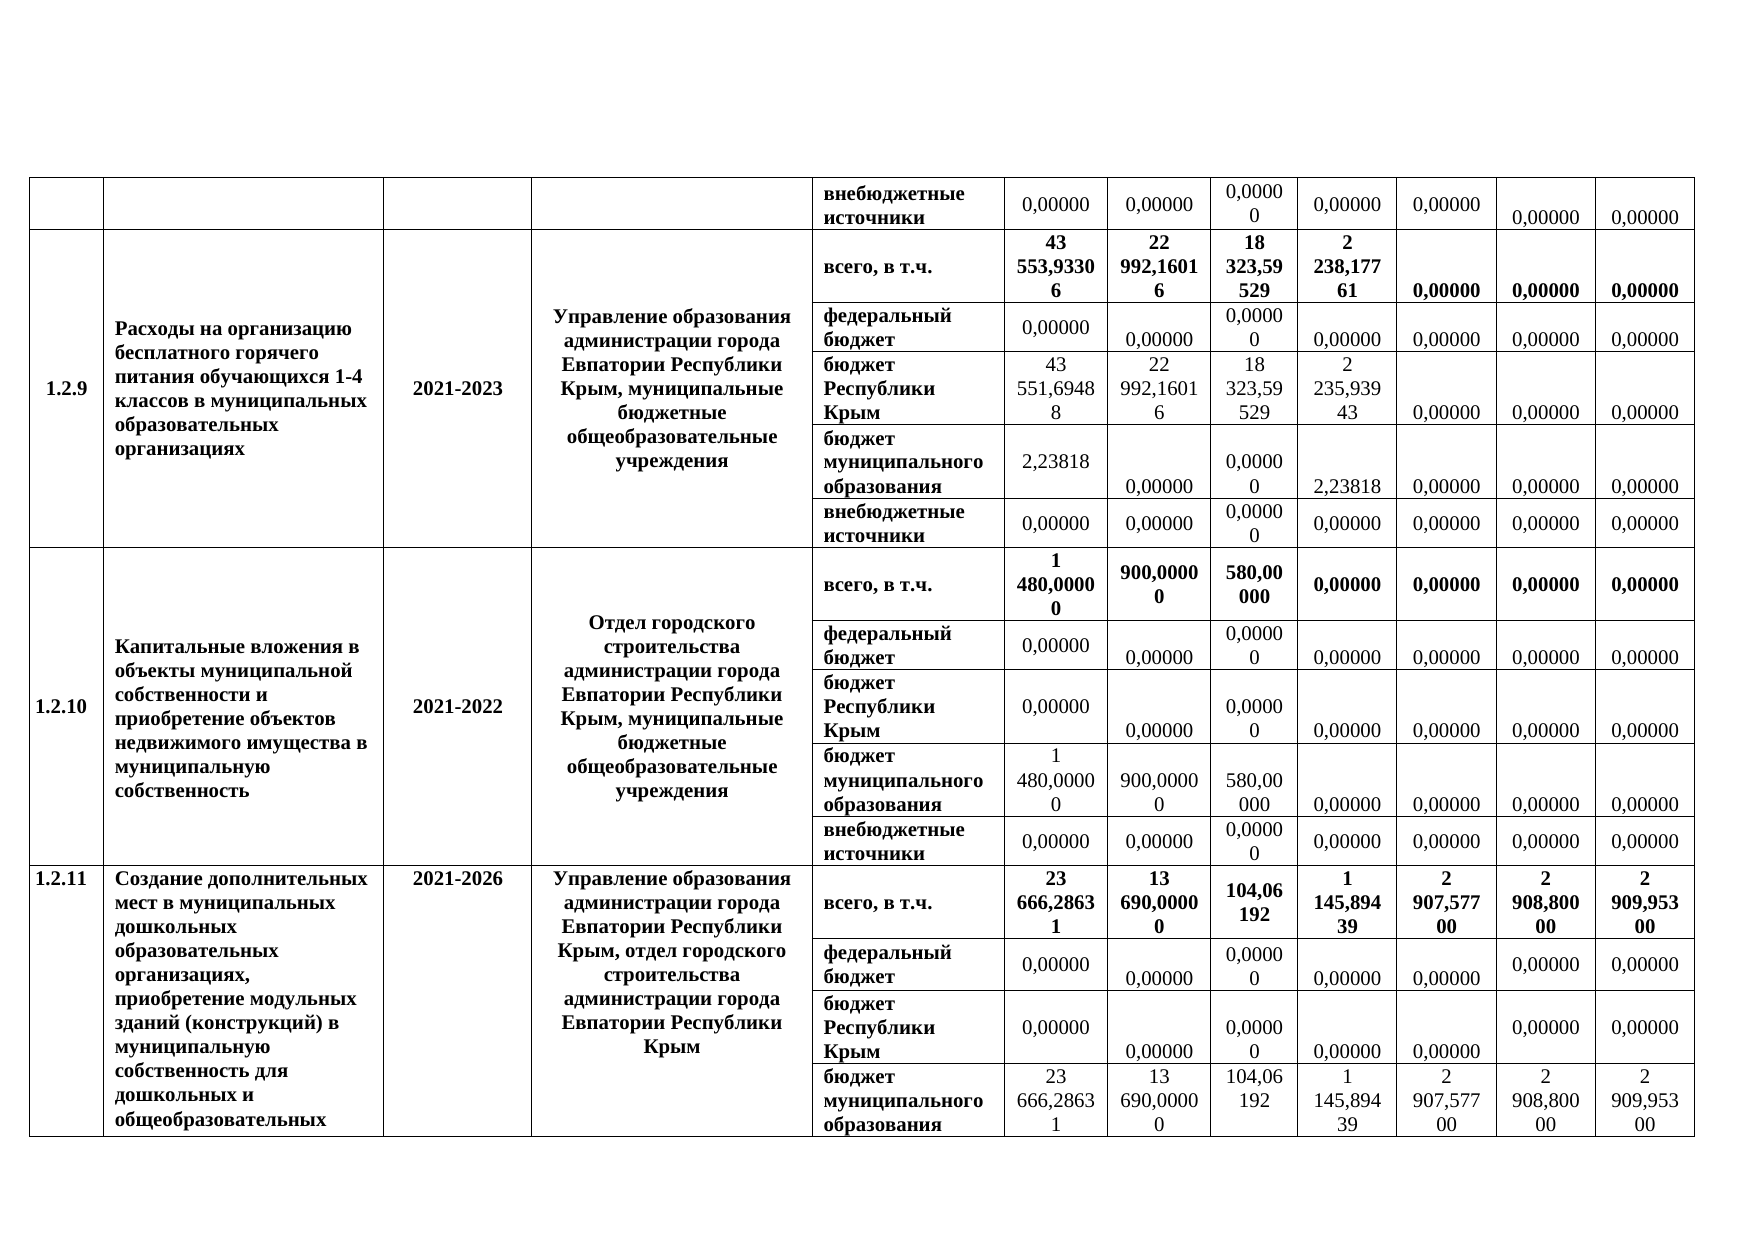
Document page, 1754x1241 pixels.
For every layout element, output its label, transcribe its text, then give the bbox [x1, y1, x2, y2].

table_cell 0,00000 [1397, 548, 1496, 620]
table_cell 23 666,28631 [1005, 1064, 1107, 1136]
table_cell бюджет муниципального образования [813, 1064, 1004, 1136]
table_cell 2 908,80000 [1497, 1064, 1595, 1136]
table_cell 2 907,57700 [1397, 1064, 1496, 1136]
table_cell 0,00000 [1108, 939, 1210, 989]
table_cell Расходы на организацию бесплатного горячего питания обучающихся 1-4 классов в муниципальных образовательных организациях [104, 230, 383, 547]
table_cell 22 992,16016 [1108, 230, 1210, 302]
table_cell 1.2.10 [30, 548, 103, 865]
table_cell 2021-2023 [384, 230, 531, 547]
table_cell 2 909,95300 [1596, 1064, 1694, 1136]
table_cell 0,00000 [1596, 939, 1694, 989]
table_cell 2,23818 [1298, 425, 1396, 498]
table_cell 2,23818 [1005, 425, 1107, 498]
table_cell 0,00000 [1298, 303, 1396, 351]
table_cell всего, в т.ч. [813, 230, 1004, 302]
table_cell 0,00000 [1497, 621, 1595, 669]
table_cell 0,00000 [1497, 939, 1595, 989]
table_cell 13 690,00000 [1108, 1064, 1210, 1136]
table_cell 2 909,95300 [1596, 866, 1694, 938]
table_cell 0,00000 [1497, 670, 1595, 742]
table_cell 0,00000 [1005, 939, 1107, 989]
table_cell 0,00000 [1211, 425, 1297, 498]
table_cell 104,06192 [1211, 1064, 1297, 1136]
table_cell 0,00000 [1108, 303, 1210, 351]
table_cell 22 992,16016 [1108, 352, 1210, 424]
table_cell 0,00000 [1397, 670, 1496, 742]
table_cell 43 551,69488 [1005, 352, 1107, 424]
table_cell 0,00000 [1005, 670, 1107, 742]
table_cell 0,00000 [1298, 499, 1396, 547]
table_cell 0,00000 [1005, 817, 1107, 865]
table_cell 0,00000 [1108, 425, 1210, 498]
table_cell 0,00000 [1497, 817, 1595, 865]
table_cell Управление образования администрации города Евпатории Республики Крым, отдел городского строительства администрации города Евпатории Республики Крым [532, 866, 812, 1136]
table_cell внебюджетные источники [813, 817, 1004, 865]
table_cell 0,00000 [1005, 303, 1107, 351]
table_cell 0,00000 [1108, 178, 1210, 229]
table_cell 2 908,80000 [1497, 866, 1595, 938]
table_cell 0,00000 [1298, 548, 1396, 620]
table_cell 1.2.11 [30, 866, 103, 1136]
table_cell 0,00000 [1298, 991, 1396, 1063]
table_cell 0,00000 [1211, 621, 1297, 669]
table_cell 580,00000 [1211, 548, 1297, 620]
table_cell 0,00000 [1497, 548, 1595, 620]
table_cell 0,00000 [1211, 991, 1297, 1063]
table_cell 0,00000 [1397, 939, 1496, 989]
table_cell 0,00000 [1298, 939, 1396, 989]
table_cell 18 323,59529 [1211, 230, 1297, 302]
table_cell 0,00000 [1596, 230, 1694, 302]
table_cell 0,00000 [1497, 425, 1595, 498]
table_cell 0,00000 [1497, 499, 1595, 547]
table_cell 0,00000 [1397, 817, 1496, 865]
table_cell 0,00000 [1596, 178, 1694, 229]
table_cell 580,00000 [1211, 744, 1297, 816]
table_cell 0,00000 [1596, 744, 1694, 816]
table_cell 0,00000 [1108, 670, 1210, 742]
table_cell 900,00000 [1108, 744, 1210, 816]
table_cell 0,00000 [1596, 670, 1694, 742]
table_cell 0,00000 [1298, 621, 1396, 669]
table_cell 0,00000 [1211, 670, 1297, 742]
table_cell 0,00000 [1497, 744, 1595, 816]
table_cell 18 323,59529 [1211, 352, 1297, 424]
table_cell 0,00000 [1211, 817, 1297, 865]
table_cell 1 145,89439 [1298, 866, 1396, 938]
table_cell 0,00000 [1298, 178, 1396, 229]
table_cell 0,00000 [1397, 991, 1496, 1063]
table_cell 0,00000 [1497, 230, 1595, 302]
table_cell 0,00000 [1397, 499, 1496, 547]
table_cell бюджет муниципального образования [813, 425, 1004, 498]
table_cell 0,00000 [1211, 499, 1297, 547]
table_cell бюджет муниципального образования [813, 744, 1004, 816]
table_cell 0,00000 [1497, 178, 1595, 229]
table_cell 13 690,00000 [1108, 866, 1210, 938]
table_cell 43 553,93306 [1005, 230, 1107, 302]
table_cell федеральный бюджет [813, 303, 1004, 351]
table_cell бюджет Республики Крым [813, 670, 1004, 742]
table_cell 0,00000 [1397, 352, 1496, 424]
table_cell 0,00000 [1108, 621, 1210, 669]
table_cell 0,00000 [1497, 991, 1595, 1063]
table_cell 23 666,28631 [1005, 866, 1107, 938]
table_cell 2 907,57700 [1397, 866, 1496, 938]
table_cell 1 480,00000 [1005, 744, 1107, 816]
table_cell 0,00000 [1005, 178, 1107, 229]
table_cell 0,00000 [1211, 178, 1297, 229]
table_cell 0,00000 [1596, 548, 1694, 620]
table_cell 0,00000 [1397, 744, 1496, 816]
table_cell 0,00000 [1397, 178, 1496, 229]
table_cell 0,00000 [1298, 744, 1396, 816]
table_cell 0,00000 [1596, 991, 1694, 1063]
table_cell 0,00000 [1397, 425, 1496, 498]
table_cell 0,00000 [1298, 817, 1396, 865]
table_cell бюджет Республики Крым [813, 352, 1004, 424]
table_cell 0,00000 [1397, 621, 1496, 669]
table_cell 0,00000 [1497, 303, 1595, 351]
table_cell 2 235,93943 [1298, 352, 1396, 424]
table_cell 0,00000 [1211, 939, 1297, 989]
table_cell 0,00000 [1211, 303, 1297, 351]
table_cell 0,00000 [1596, 352, 1694, 424]
table_cell 0,00000 [1108, 499, 1210, 547]
table_cell 0,00000 [1596, 425, 1694, 498]
table_cell 0,00000 [1005, 991, 1107, 1063]
table_cell 900,00000 [1108, 548, 1210, 620]
table_cell 0,00000 [1596, 621, 1694, 669]
table_cell 1.2.9 [30, 230, 103, 547]
table_cell Капитальные вложения в объекты муниципальной собственности и приобретение объектов недвижимого имущества в муниципальную собственность [104, 548, 383, 865]
table_cell Отдел городского строительства администрации города Евпатории Республики Крым, муниципальные бюджетные общеобразовательные учреждения [532, 548, 812, 865]
table_cell федеральный бюджет [813, 621, 1004, 669]
table_cell бюджет Республики Крым [813, 991, 1004, 1063]
table_cell 0,00000 [1005, 499, 1107, 547]
table_cell всего, в т.ч. [813, 548, 1004, 620]
table_cell 0,00000 [1108, 991, 1210, 1063]
table_cell 0,00000 [1497, 352, 1595, 424]
table_cell 2 238,17761 [1298, 230, 1396, 302]
table_cell внебюджетные источники [813, 178, 1004, 229]
table_cell 0,00000 [1596, 303, 1694, 351]
table_cell внебюджетные источники [813, 499, 1004, 547]
table_cell 1 145,89439 [1298, 1064, 1396, 1136]
table_cell федеральный бюджет [813, 939, 1004, 989]
table_cell 0,00000 [1596, 499, 1694, 547]
table_cell 0,00000 [1298, 670, 1396, 742]
table_cell всего, в т.ч. [813, 866, 1004, 938]
table_cell Управление образования администрации города Евпатории Республики Крым, муниципальные бюджетные общеобразовательные учреждения [532, 230, 812, 547]
table_cell 2021-2026 [384, 866, 531, 1136]
table_cell 0,00000 [1397, 230, 1496, 302]
table_cell 2021-2022 [384, 548, 531, 865]
table_cell Создание дополнительных мест в муниципальных дошкольных образовательных организациях, приобретение модульных зданий (конструкций) в муниципальную собственность для дошкольных и общеобразовательных учреждений, содержание и охрана модульных зданий (конструкций),не введенных в эксплуатацию. [104, 866, 383, 1136]
table_cell 0,00000 [1108, 817, 1210, 865]
table_cell 104,06192 [1211, 866, 1297, 938]
table_cell 0,00000 [1596, 817, 1694, 865]
table_cell 1 480,00000 [1005, 548, 1107, 620]
table_cell 0,00000 [1005, 621, 1107, 669]
table_cell 0,00000 [1397, 303, 1496, 351]
